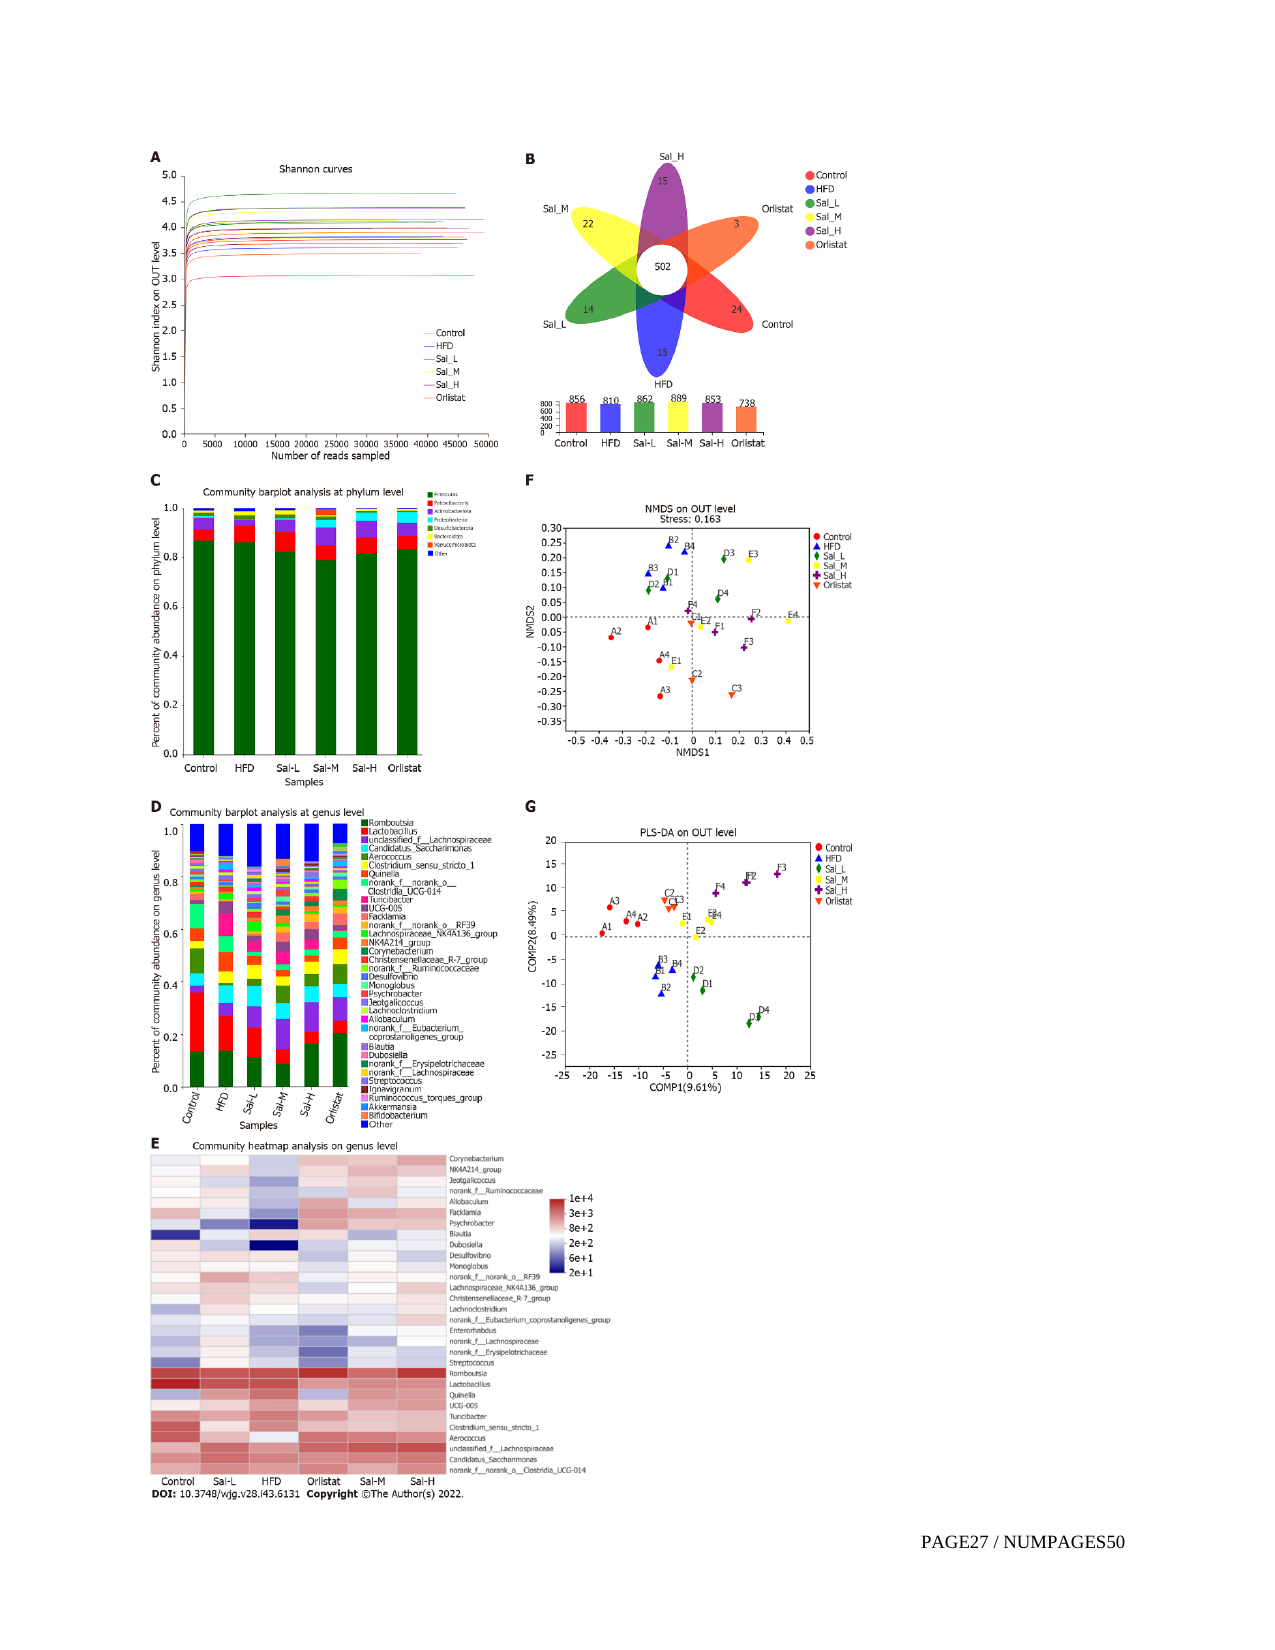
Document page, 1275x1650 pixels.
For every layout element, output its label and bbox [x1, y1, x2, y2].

picture [150, 150, 853, 1500]
